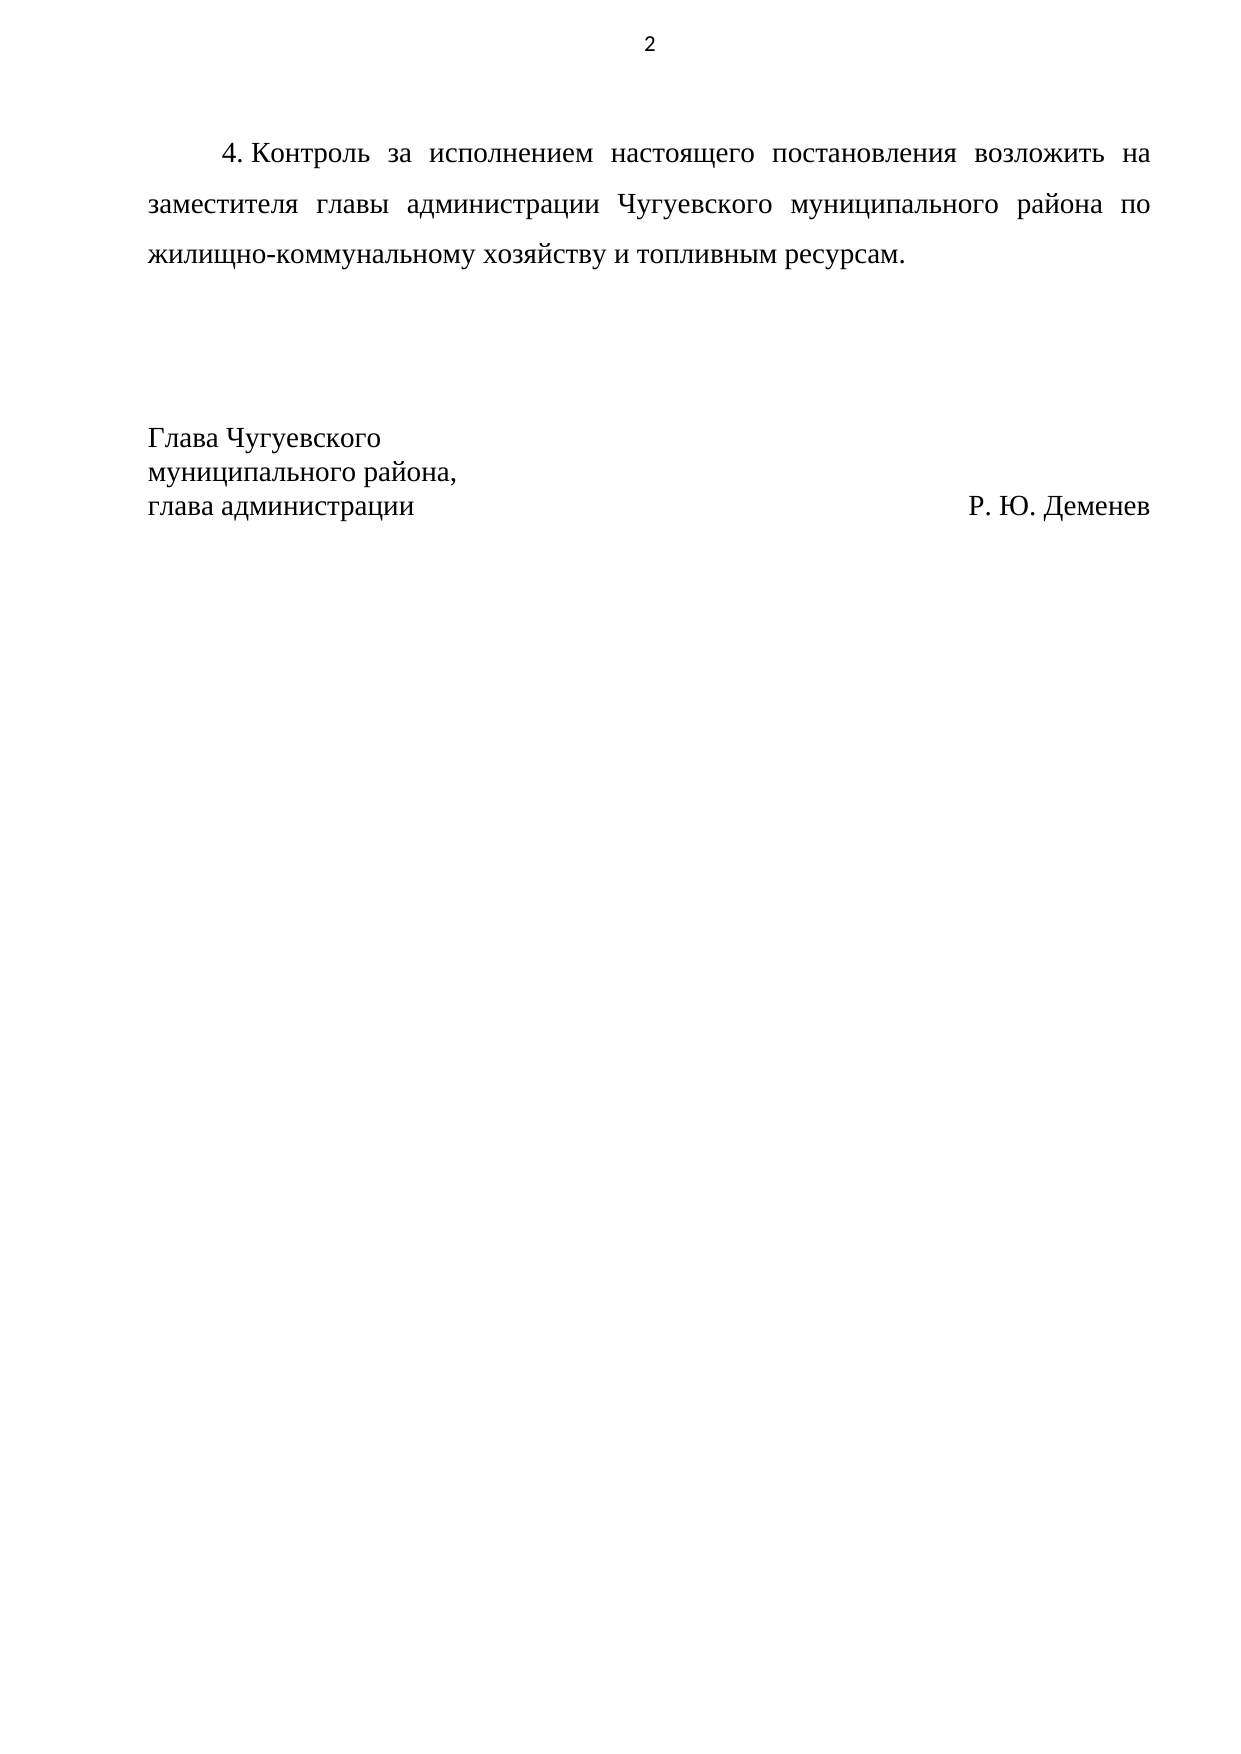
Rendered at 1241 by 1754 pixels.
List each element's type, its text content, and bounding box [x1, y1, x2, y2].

text глава администрации Р. Ю. Деменев [148, 488, 1152, 521]
text Глава Чугуевского [148, 421, 1152, 454]
text 4. Контроль за исполнением настоящего постановления возложить на заместителя главы администрации Чугуевского муниципального района по жилищно-коммунальному хозяйству и топливным ресурсам. [148, 135, 1152, 269]
text муниципального района, [148, 454, 1152, 488]
